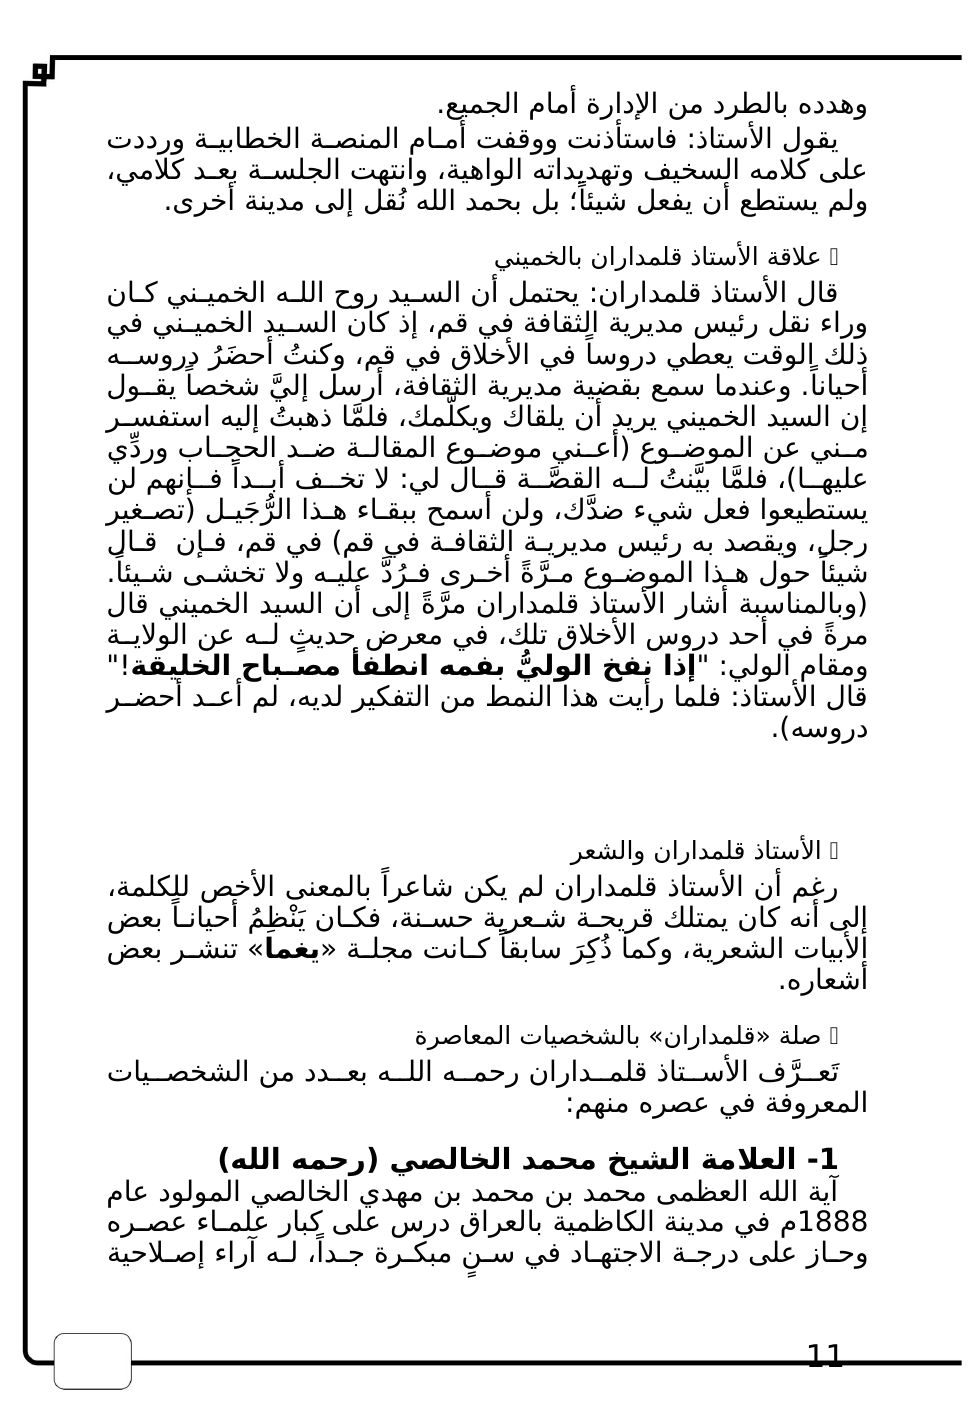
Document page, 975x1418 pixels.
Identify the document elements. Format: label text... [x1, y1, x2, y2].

text صلة «قلمداران» بالشخصيات المعاصرة [106, 1021, 869, 1051]
text الأستاذ قلمداران والشعر [106, 836, 869, 866]
text 1- العلامة الشيخ محمد الخالصي (رحمه الله) [106, 1144, 869, 1176]
text يقول الأستاذ: فاستأذنت ووقفت أمام المنصة الخطابية ورددت على كلامه السخيف وتهديداته الواهية، وانتهت الجلسة بعد كلامي، ولم يستطع أن يفعل شيئاً؛ بل بحمد الله نُقل إلى مدينة أخرى. [106, 123, 869, 217]
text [106, 89, 869, 119]
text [106, 1176, 869, 1269]
text تَعرَّف الأستاذ قلمداران رحمه الله بعدد من الشخصيات المعروفة في عصره منهم: [106, 1057, 869, 1119]
text علاقة الأستاذ قلمداران بالخميني [106, 242, 869, 271]
text رغم أن الأستاذ قلمداران لم يكن شاعراً بالمعنى الأخص للكلمة، إلى أنه كان يمتلك قريحة شعرية حسنة، فكان يَنْظِمُ أحياناً بعض الأبيات الشعرية، وكما ذُكِرَ سابقاً كانت مجلة «يغما» تنشر بعض أشعاره. [106, 872, 869, 996]
text قال الأستاذ قلمداران: يحتمل أن السيد روح الله الخميني كان وراء نقل رئيس مديرية الثقافة في قم، إذ كان السيد الخميني في ذلك الوقت يعطي دروساً في الأخلاق في قم، وكنتُ أحضَرُ دروسه أحياناً. وعندما سمع بقضية مديرية الثقافة، أرسل إليَّ شخصاً يقول إن السيد الخميني يريد أن يلقاك ويكلّمك، فلمَّا ذهبتُ إليه استفسر مني عن الموضوع (أعني موضوع المقالة ضد الحجاب وردِّي عليها)، فلمَّا بيَّنتُ له القصَّة قال لي: لا تخف أبداً فإنهم لن يستطيعوا فعل شيء ضدَّك، ولن أسمح ببقاء هذا الرُّجَيل (تصغير رجل، ويقصد به رئيس مديرية الثقافة في قم) في قم، فإن قال شيئاً حول هذا الموضوع مرَّةً أخرى فرُدَّ عليه ولا تخشى شيئاً. (وبالمناسبة أشار الأستاذ قلمداران مرَّةً إلى أن السيد الخميني قال مرةً في أحد دروس الأخلاق تلك، في معرض حديثٍ له عن الولاية ومقام الولي: "إذا نفخ الوليُّ بفمه انطفأ مصباح الخليقة!" قال الأستاذ: فلما رأيت هذا النمط من التفكير لديه، لم أعد أحضر دروسه). [106, 277, 869, 744]
picture [0, 0, 962, 1418]
